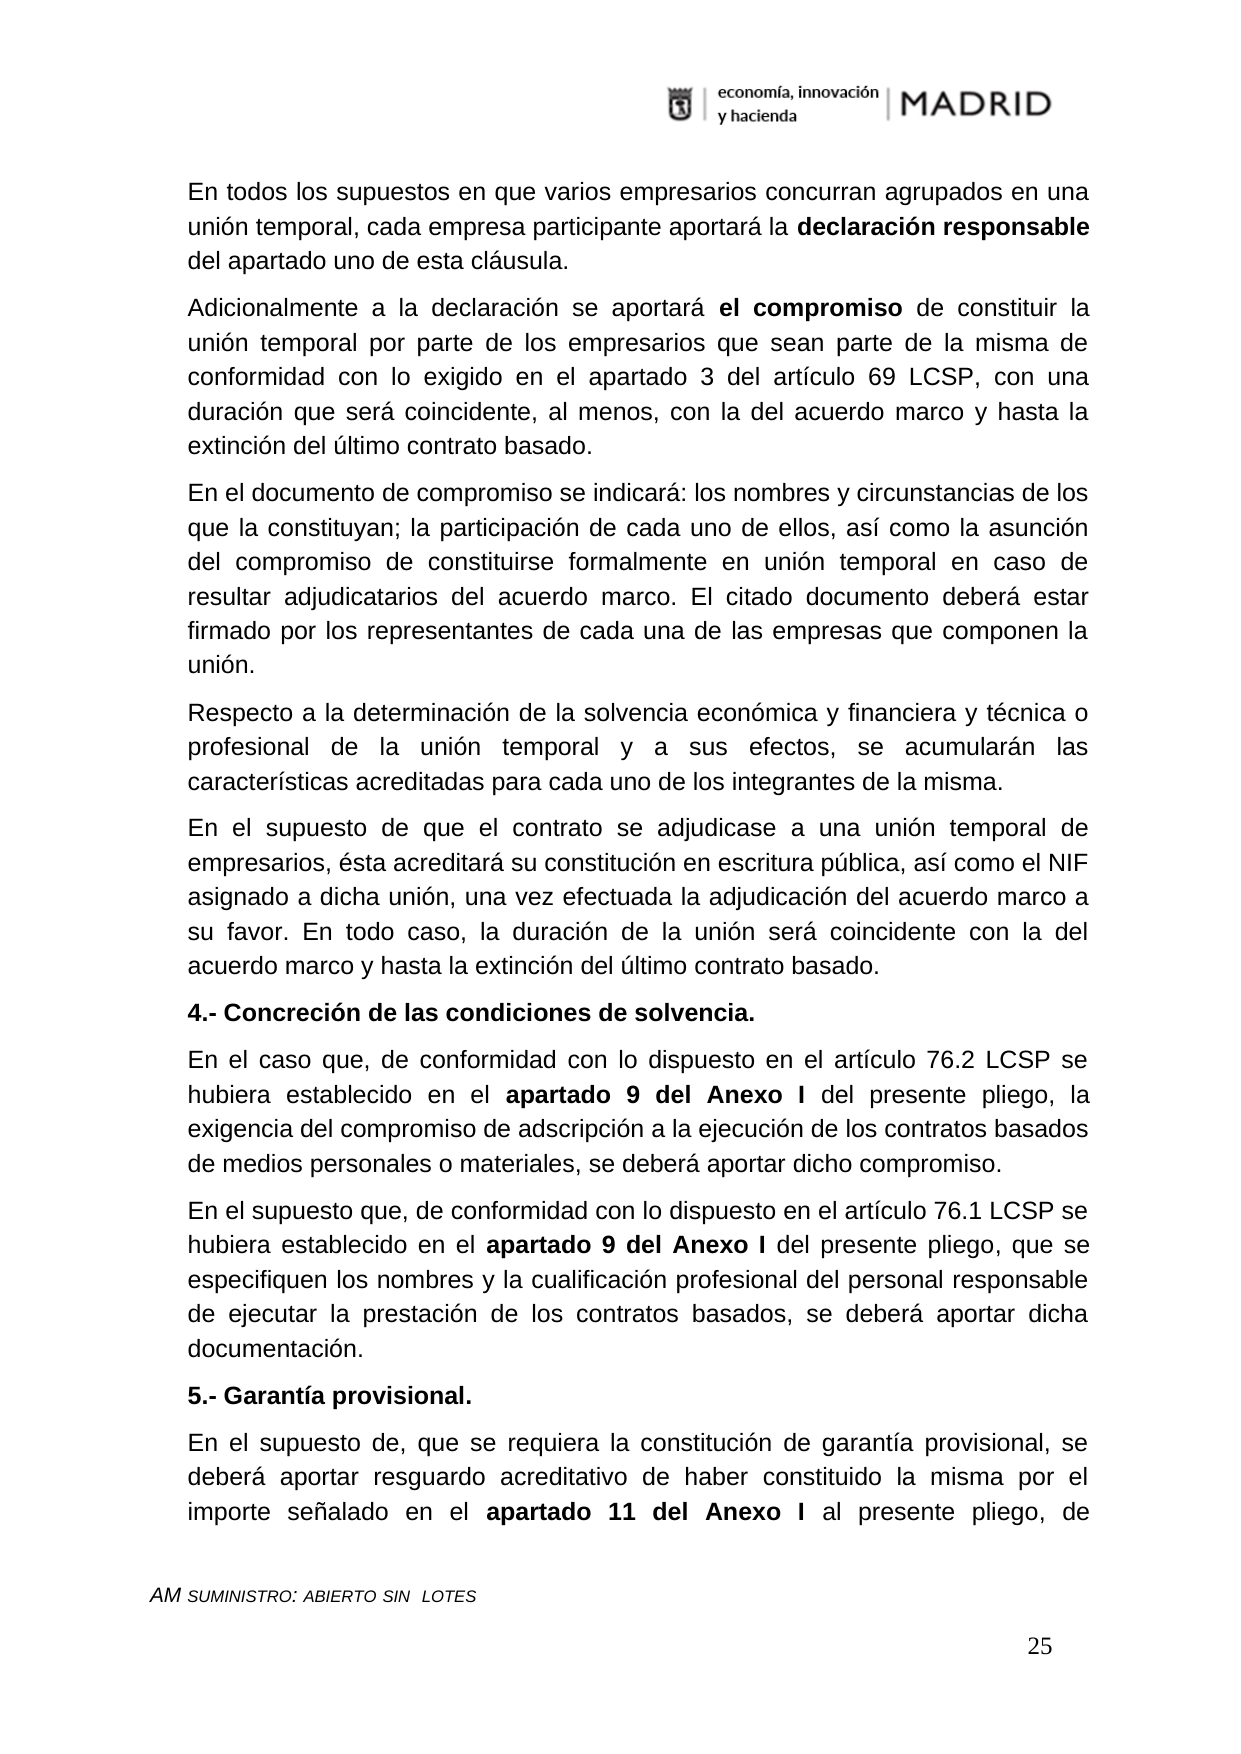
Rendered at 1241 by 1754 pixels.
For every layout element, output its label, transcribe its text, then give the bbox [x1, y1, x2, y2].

text Adicionalmente a la declaración se aportará el compromiso de constituir la unión temporal por parte de los empresarios que sean parte de la misma de conformidad con lo exigido en el apartado 3 del artículo 69 LCSP, con una duración que será coincidente, al menos, con la del acuerdo marco y hasta la extinción del último contrato basado. [187, 293, 1090, 460]
list 5.- Garantía provisional. [187, 1381, 1090, 1409]
text En el supuesto de que el contrato se adjudicase a una unión temporal de empresarios, ésta acreditará su constitución en escritura pública, así como el NIF asignado a dicha unión, una vez efectuada la adjudicación del acuerdo marco a su favor. En todo caso, la duración de la unión será coincidente con la del acuerdo marco y hasta la extinción del último contrato basado. [187, 813, 1090, 980]
list En el supuesto que, de conformidad con lo dispuesto en el artículo 76.1 LCSP se hubiera establecido en el apartado 9 del Anexo I del presente pliego, que se especifiquen los nombres y la cualificación profesional del personal responsable de ejecutar la prestación de los contratos basados, se deberá aportar dicha documentación. [187, 1196, 1090, 1362]
list 4.- Concreción de las condiciones de solvencia. [187, 998, 1090, 1027]
picture [647, 75, 1068, 142]
list En el caso que, de conformidad con lo dispuesto en el artículo 76.2 LCSP se hubiera establecido en el apartado 9 del Anexo I del presente pliego, la exigencia del compromiso de adscripción a la ejecución de los contratos basados de medios personales o materiales, se deberá aportar dicho compromiso. [187, 1045, 1090, 1177]
text En todos los supuestos en que varios empresarios concurran agrupados en una unión temporal, cada empresa participante aportará la declaración responsable del apartado uno de esta cláusula. [187, 177, 1090, 275]
text En el documento de compromiso se indicará: los nombres y circunstancias de los que la constituyan; la participación de cada uno de ellos, así como la asunción del compromiso de constituirse formalmente en unión temporal en caso de resultar adjudicatarios del acuerdo marco. El citado documento deberá estar firmado por los representantes de cada una de las empresas que componen la unión. [187, 478, 1090, 679]
text Respecto a la determinación de la solvencia económica y financiera y técnica o profesional de la unión temporal y a sus efectos, se acumularán las características acreditadas para cada uno de los integrantes de la misma. [187, 697, 1090, 795]
